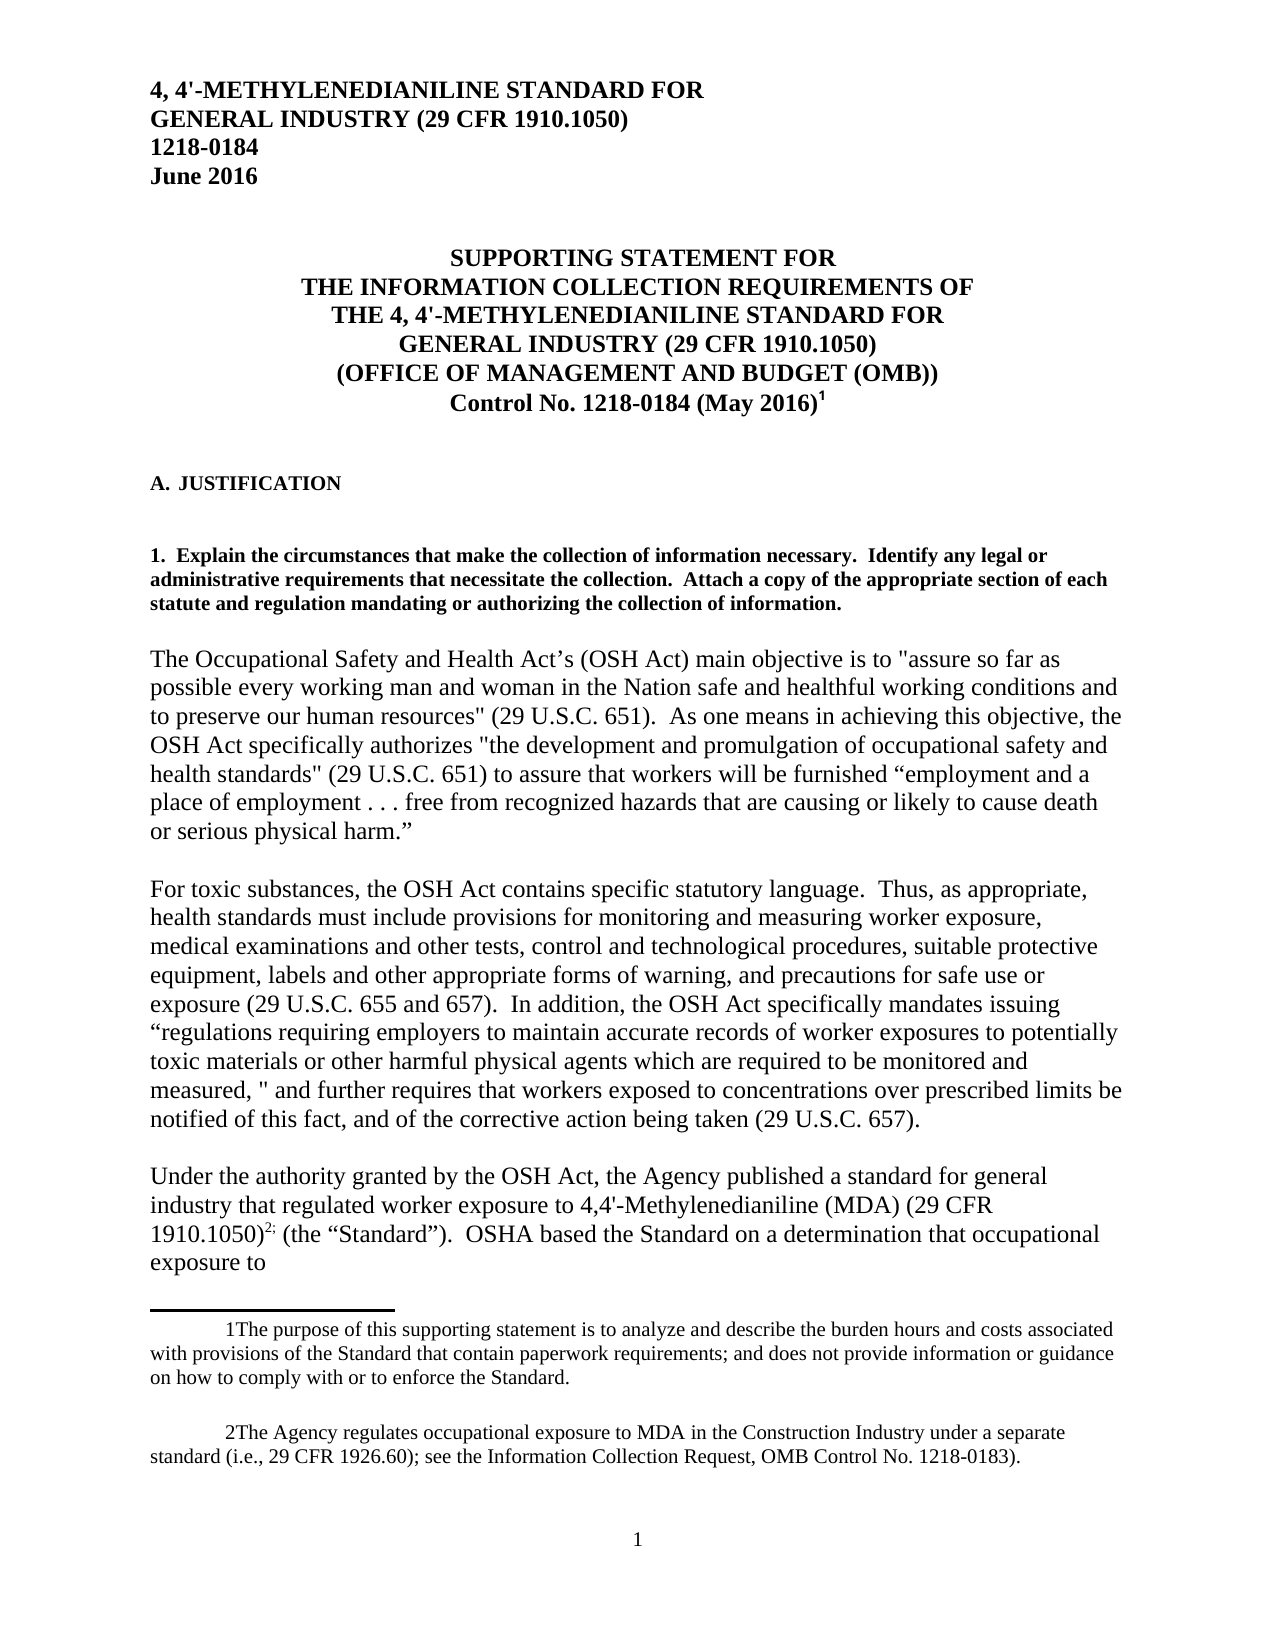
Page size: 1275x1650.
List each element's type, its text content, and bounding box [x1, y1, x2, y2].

text 1. Explain the circumstances that make the collection of information necessary. Identify any legal or administrative requirements that necessitate the collection. Attach a copy of the appropriate section of each statute and regulation mandating or authorizing the collection of information. [150, 543, 1125, 615]
text The Occupational Safety and Health Act’s (OSH Act) main objective is to "assure so far as possible every working man and woman in the Nation safe and healthful working conditions and to preserve our human resources" (29 U.S.C. 651). As one means in achieving this objective, the OSH Act specifically authorizes "the development and promulgation of occupational safety and health standards" (29 U.S.C. 651) to assure that workers will be furnished “employment and a place of employment . . . free from recognized hazards that are causing or likely to cause death or serious physical harm.” [150, 644, 1125, 845]
title SUPPORTING STATEMENT FOR [450, 243, 1125, 272]
text (OFFICE OF MANAGEMENT AND BUDGET (OMB)) [150, 358, 1125, 387]
text Control No. 1218-0184 (May 2016) [150, 387, 1125, 418]
text THE 4, 4'-METHYLENEDIANILINE STANDARD FOR [150, 300, 1125, 329]
list JUSTIFICATION [150, 471, 1125, 495]
text GENERAL INDUSTRY (29 CFR 1910.1050) [150, 329, 1125, 358]
text Under the authority granted by the OSH Act, the Agency published a standard for general industry that regulated worker exposure to 4,4'-Methylenedianiline (MDA) (29 CFR 1910.1050); (the “Standard”). OSHA based the Standard on a determination that occupational exposure to [150, 1161, 1125, 1276]
text For toxic substances, the OSH Act contains specific statutory language. Thus, as appropriate, health standards must include provisions for monitoring and measuring worker exposure, medical examinations and other tests, control and technological procedures, suitable protective equipment, labels and other appropriate forms of warning, and precautions for safe use or exposure (29 U.S.C. 655 and 657). In addition, the OSH Act specifically mandates issuing “regulations requiring employers to maintain accurate records of worker exposures to potentially toxic materials or other harmful physical agents which are required to be monitored and measured, " and further requires that workers exposed to concentrations over prescribed limits be notified of this fact, and of the corrective action being taken (29 U.S.C. 657). [150, 874, 1125, 1132]
text THE INFORMATION COLLECTION REQUIREMENTS OF [150, 272, 1125, 300]
